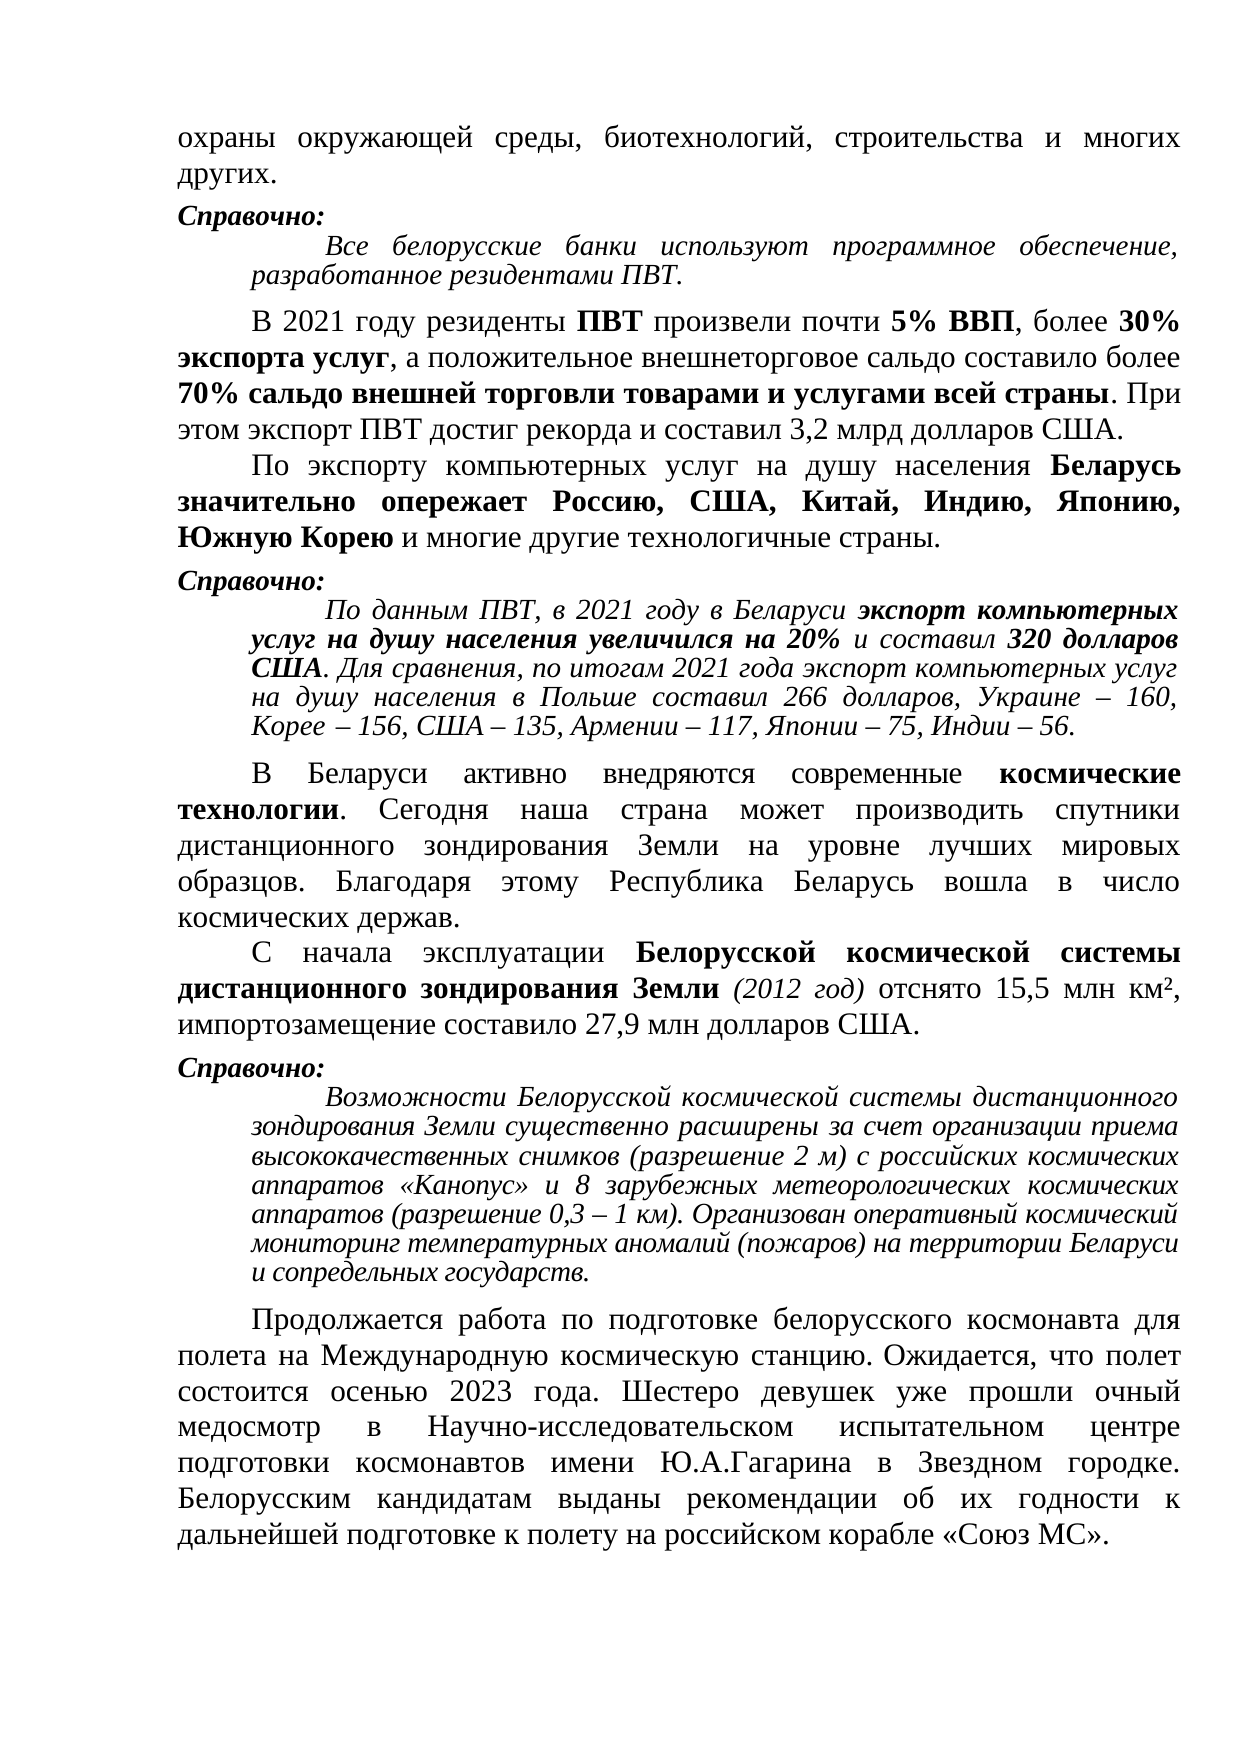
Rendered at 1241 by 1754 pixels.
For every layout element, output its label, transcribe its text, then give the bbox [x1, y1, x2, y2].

text По экспорту компьютерных услуг на душу населения Беларусь значительно опережает Россию, США, Китай, Индию, Японию, Южную Корею и многие другие технологичные страны. [177, 446, 1181, 554]
text Все белорусские банки используют программное обеспечение, разработанное резидентами ПВТ. [251, 232, 1181, 290]
text По данным ПВТ, в 2021 году в Беларуси экспорт компьютерных услуг на душу населения увеличился на 20% и составил 320 долларов США. Для сравнения, по итогам 2021 года экспорт компьютерных услуг на душу населения в Польше составил 266 долларов, Украине – 160, Корее – 156, США – 135, Армении – 117, Японии – 75, Индии – 56. [251, 596, 1181, 742]
text Справочно: [177, 1054, 1181, 1083]
text В 2021 году резиденты ПВТ произвели почти 5% ВВП, более 30% экспорта услуг, а положительное внешнеторговое сальдо составило более 70% сальдо внешней торговли товарами и услугами всей страны. При этом экспорт ПВТ достиг рекорда и составил 3,2 млрд долларов США. [177, 302, 1181, 446]
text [177, 118, 1181, 190]
text Справочно: [177, 567, 1181, 596]
text Справочно: [177, 202, 1181, 232]
text В Беларуси активно внедряются современные космические технологии. Сегодня наша страна может производить спутники дистанционного зондирования Земли на уровне лучших мировых образцов. Благодаря этому Республика Беларусь вошла в число космических держав. [177, 754, 1181, 934]
text Продолжается работа по подготовке белорусского космонавта для полета на Международную космическую станцию. Ожидается, что полет состоится осенью 2023 года. Шестеро девушек уже прошли очный медосмотр в Научно-исследовательском испытательном центре подготовки космонавтов имени Ю.А.Гагарина в Звездном городке. Белорусским кандидатам выданы рекомендации об их годности к дальнейшей подготовке к полету на российском корабле «Союз МС». [177, 1300, 1181, 1551]
text С начала эксплуатации Белорусской космической системы дистанционного зондирования Земли (2012 год) отснято 15,5 млн км², импортозамещение составило 27,9 млн долларов США. [177, 934, 1181, 1042]
text Возможности Белорусской космической системы дистанционного зондирования Земли существенно расширены за счет организации приема высококачественных снимков (разрешение 2 м) с российских космических аппаратов «Канопус» и 8 зарубежных метеорологических космических аппаратов (разрешение 0,3 – 1 км). Организован оперативный космический мониторинг температурных аномалий (пожаров) на территории Беларуси и сопредельных государств. [251, 1083, 1181, 1287]
